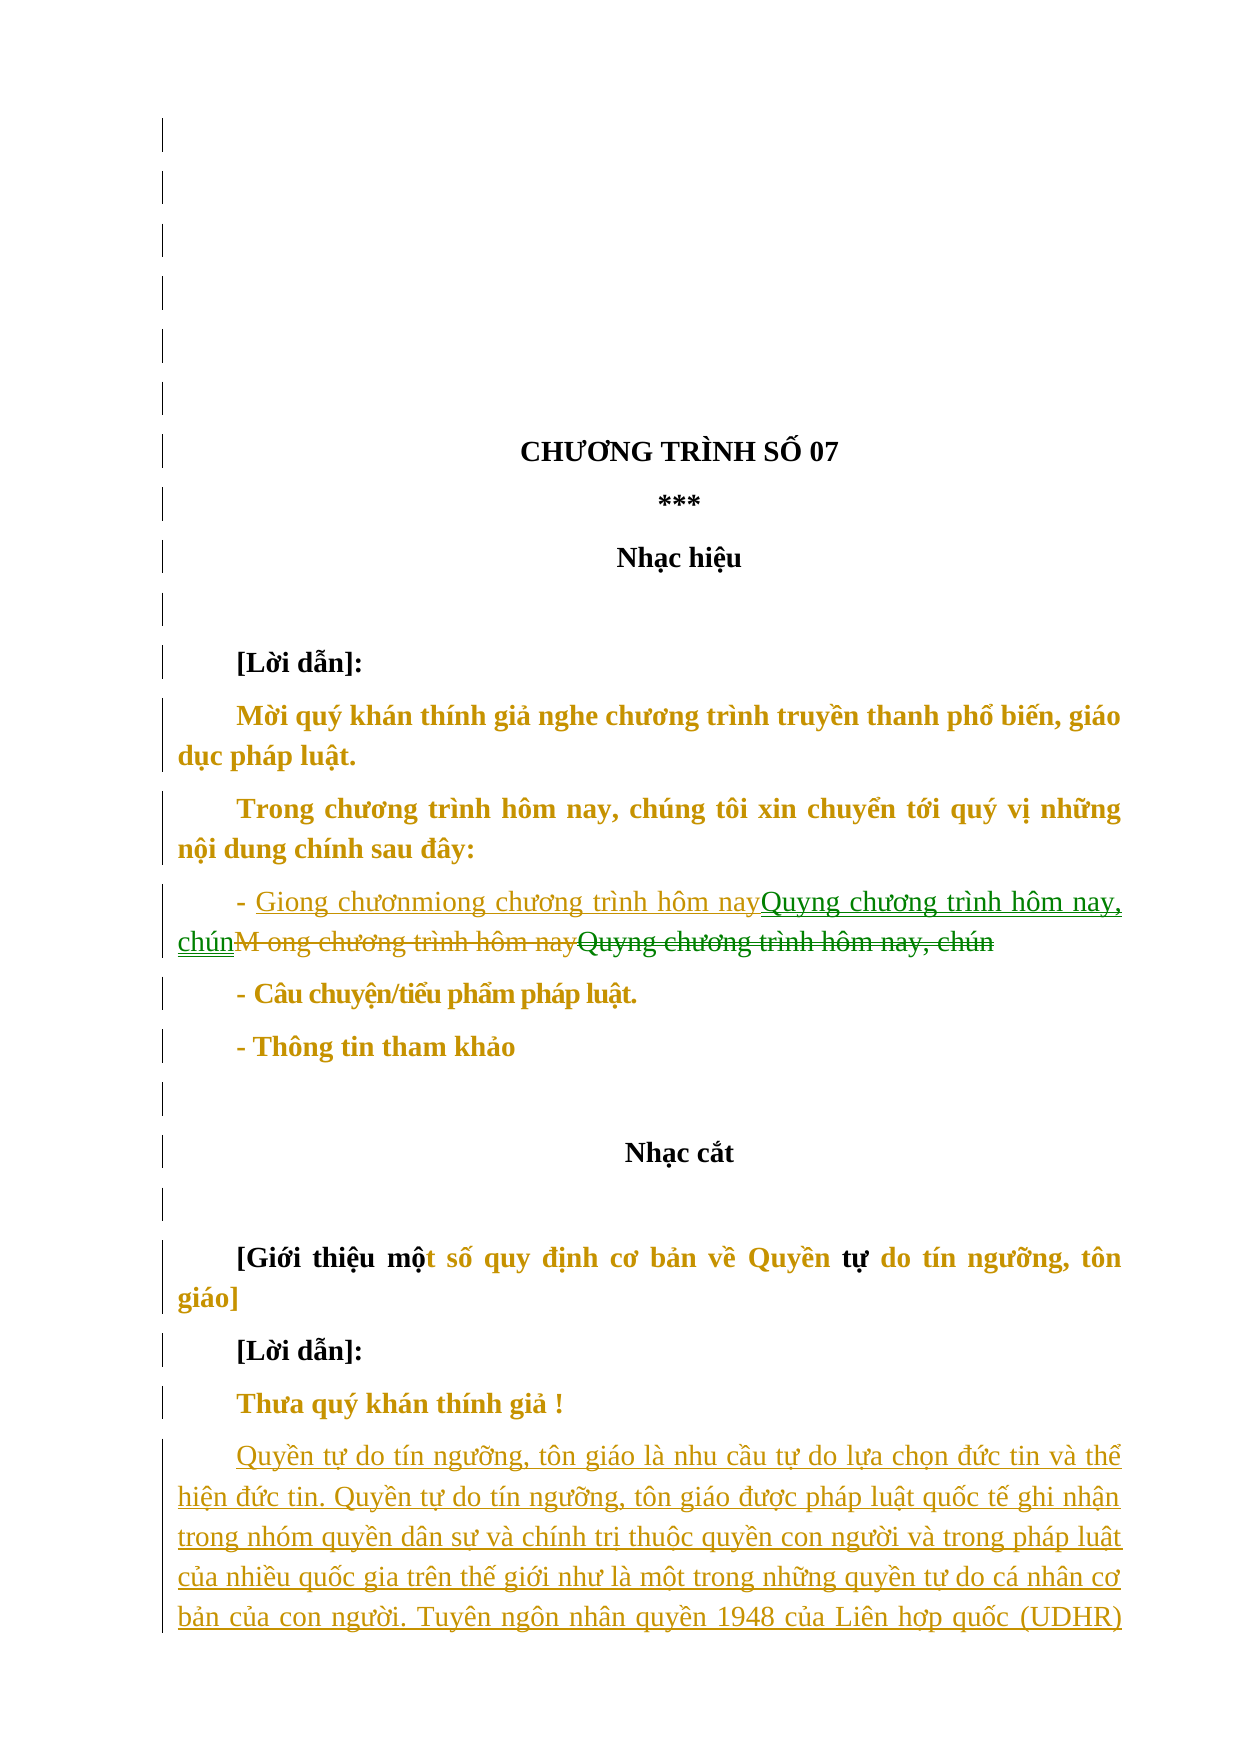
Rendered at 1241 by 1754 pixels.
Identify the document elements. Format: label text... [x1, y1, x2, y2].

text [Lời dẫn]: [177, 1333, 1122, 1367]
text Nhạc hiệu [177, 540, 1122, 573]
text - Thông tin tham khảo [177, 1029, 1122, 1063]
text Thưa quý khán thính giả ! [177, 1386, 1122, 1419]
text [Giới thiệu một số quy định cơ bản về Quyền tự do tín ngưỡng, tôn giáo] [177, 1240, 1122, 1314]
text Nhạc cắt [177, 1135, 1122, 1168]
text CHƯƠNG TRÌNH SỐ 07 [177, 434, 1122, 468]
text *** [177, 487, 1122, 521]
text - [177, 884, 1122, 957]
text [Lời dẫn]: [177, 645, 1122, 679]
text Trong chương trình hôm nay, chúng tôi xin chuyển tới quý vị những nội dung chính sau đây: [177, 791, 1122, 864]
text Mời quý khán thính giả nghe chương trình truyền thanh phổ biến, giáo dục pháp luật. [177, 698, 1122, 772]
text - Câu chuyện/tiểu phẩm pháp luật. [177, 977, 1122, 1010]
